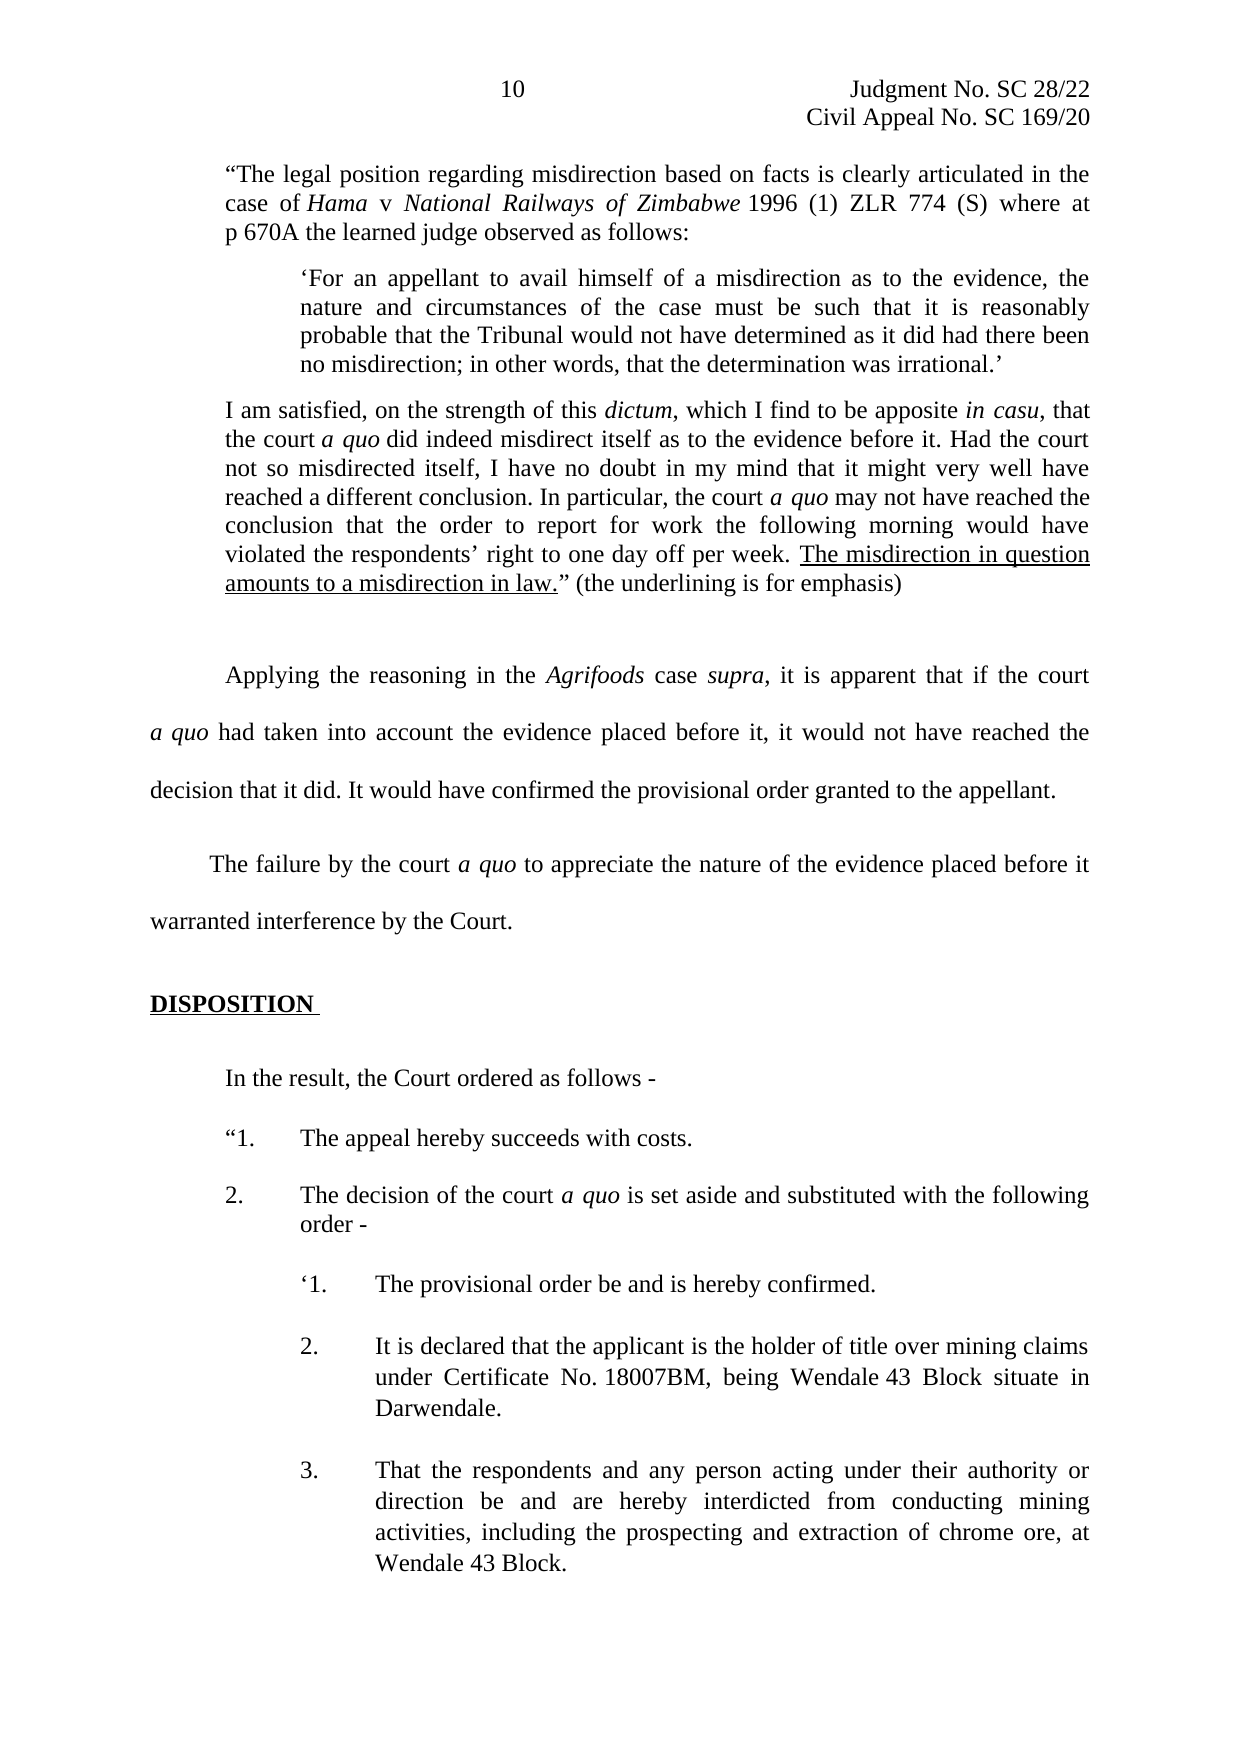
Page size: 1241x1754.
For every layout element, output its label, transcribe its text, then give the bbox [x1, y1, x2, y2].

list “1. The appeal hereby succeeds with costs. [225, 1123, 1090, 1152]
text DISPOSITION [150, 989, 1090, 1018]
list 2. The decision of the court a quo is set aside and substituted with the following order - [225, 1180, 1090, 1238]
text “The legal position regarding misdirection based on facts is clearly articulated in the case of Hama v National Railways of Zimbabwe 1996 (1) ZLR 774 (S) where at p 670A the learned judge observed as follows: [225, 159, 1090, 246]
list ‘For an appellant to avail himself of a misdirection as to the evidence, the nature and circumstances of the case must be such that it is reasonably probable that the Tribunal would not have determined as it did had there been no misdirection; in other words, that the determination was irrational.’ [300, 263, 1090, 378]
text Applying the reasoning in the Agrifoods case supra, it is apparent that if the court a quo had taken into account the evidence placed before it, it would not have reached the decision that it did. It would have confirmed the provisional order granted to the appellant. [150, 660, 1090, 803]
text I am satisfied, on the strength of this dictum, which I find to be apposite in casu, that the court a quo did indeed misdirect itself as to the evidence before it. Had the court not so misdirected itself, I have no doubt in my mind that it might very well have reached a different conclusion. In particular, the court a quo may not have reached the conclusion that the order to report for work the following morning would have violated the respondents’ right to one day off per week. The misdirection in question amounts to a misdirection in law.” (the underlining is for emphasis) [225, 396, 1090, 597]
list 3. That the respondents and any person acting under their authority or direction be and are hereby interdicted from conducting mining activities, including the prospecting and extraction of chrome ore, at Wendale 43 Block. [300, 1455, 1090, 1577]
text The failure by the court a quo to appreciate the nature of the evidence placed before it warranted interference by the Court. [150, 849, 1090, 935]
list 2. It is declared that the applicant is the holder of title over mining claims under Certificate No. 18007BM, being Wendale 43 Block situate in Darwendale. [300, 1331, 1090, 1422]
list ‘1. The provisional order be and is hereby confirmed. [300, 1269, 1090, 1298]
text In the result, the Court ordered as follows - [150, 1063, 1090, 1092]
